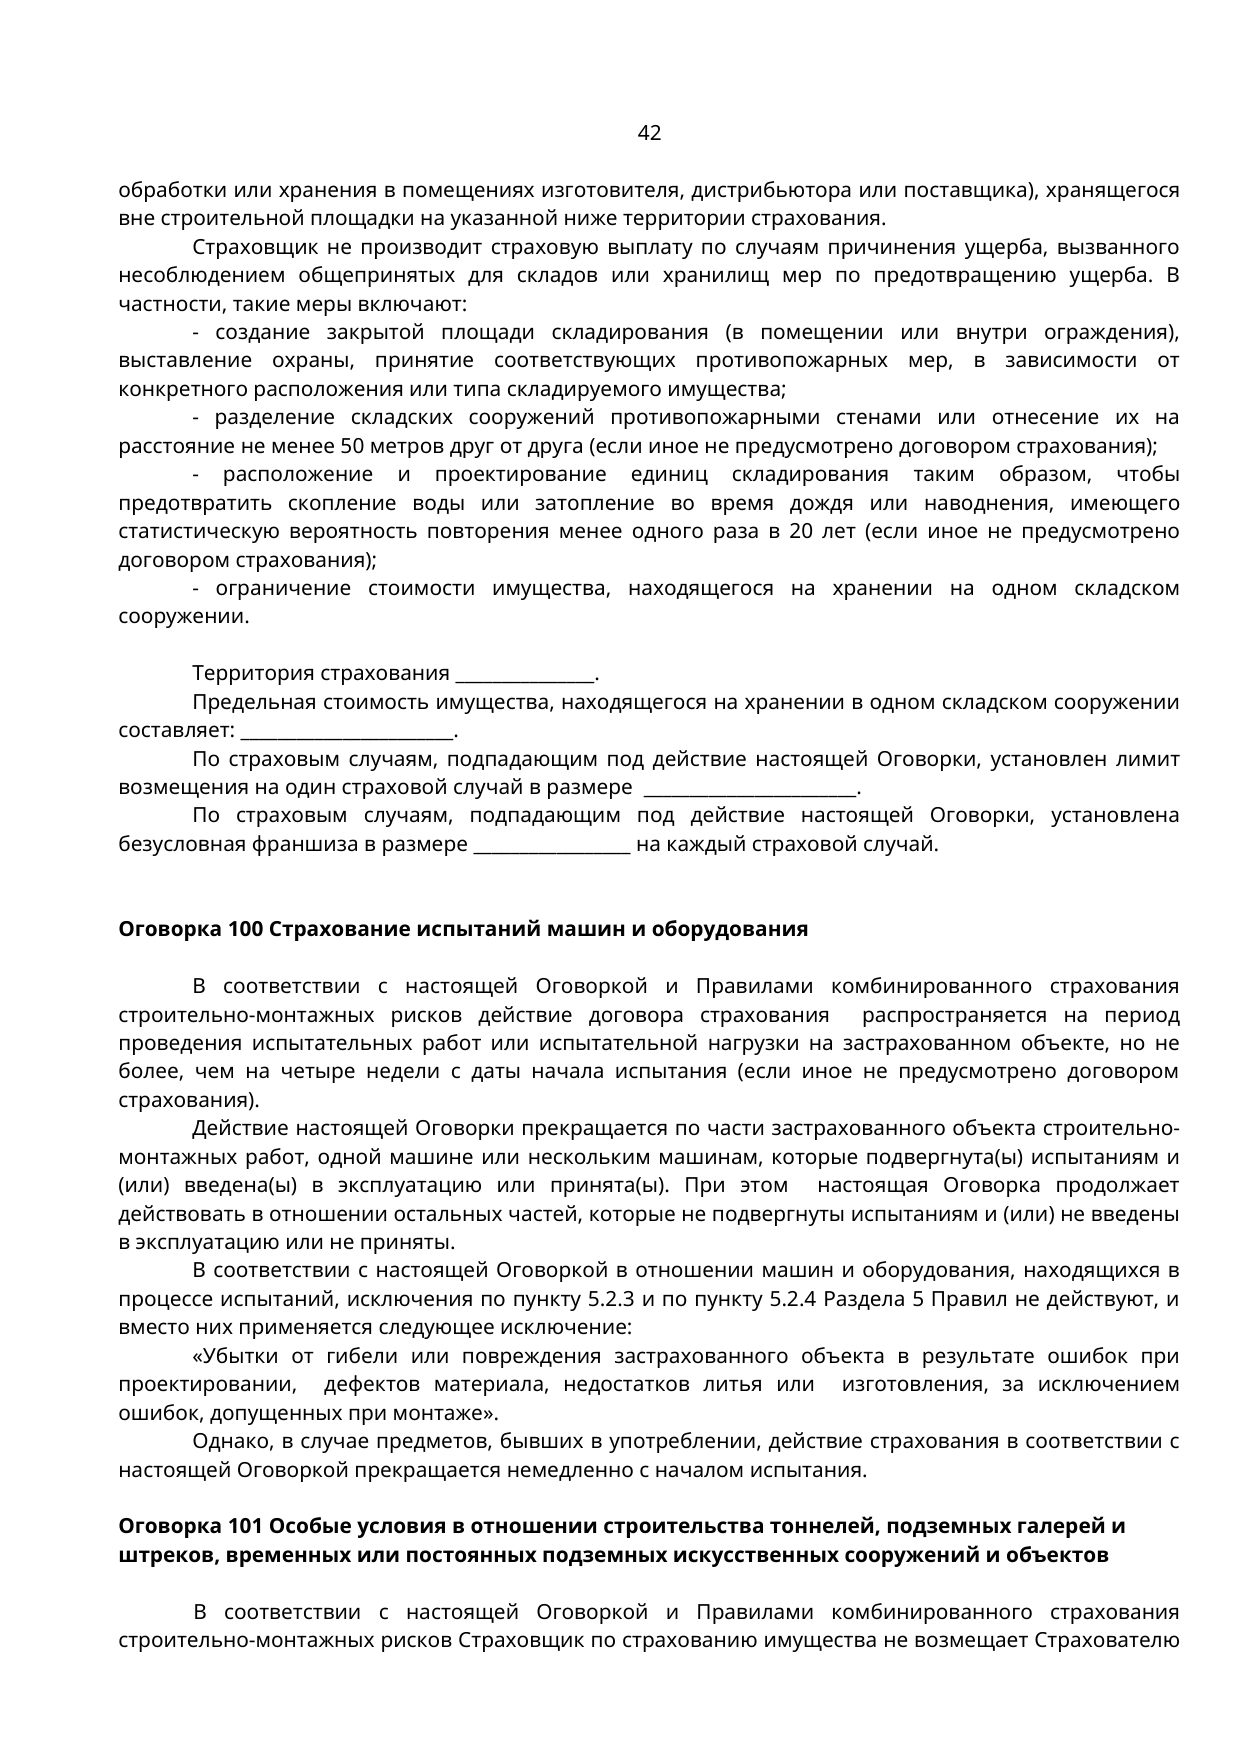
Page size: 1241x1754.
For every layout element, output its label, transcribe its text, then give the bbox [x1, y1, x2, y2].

text - разделение складских сооружений противопожарными стенами или отнесение их на расстояние не менее друг от друга (если иное не предусмотрено договором страхования); [118, 402, 1181, 459]
text Предельная стоимость имущества, находящегося на хранении в одном складском сооружении составляет: _______________________. [118, 687, 1181, 744]
text Страховщик не производит страховую выплату по случаям причинения ущерба, вызванного несоблюдением общепринятых для складов или хранилищ мер по предотвращению ущерба. В частности, такие меры включают: [118, 232, 1181, 317]
text По страховым случаям, подпадающим под действие настоящей Оговорки, установлен лимит возмещения на один страховой случай в размере _______________________. [118, 744, 1181, 801]
text В соответствии с настоящей Оговоркой в отношении машин и оборудования, находящихся в процессе испытаний, исключения по пункту 5.2.3 и по пункту 5.2.4 Раздела 5 Правил не действуют, и вместо них применяется следующее исключение: [118, 1256, 1181, 1341]
text - создание закрытой площади складирования (в помещении или внутри ограждения), выставление охраны, принятие соответствующих противопожарных мер, в зависимости от конкретного расположения или типа складируемого имущества; [118, 317, 1181, 402]
text Территория страхования _______________. [118, 658, 1181, 687]
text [118, 175, 1181, 232]
text «Убытки от гибели или повреждения застрахованного объекта в результате ошибок при проектировании, дефектов материала, недостатков литья или изготовления, за исключением ошибок, допущенных при монтаже». [118, 1341, 1181, 1426]
text Оговорка 101 Особые условия в отношении строительства тоннелей, подземных галерей и штреков, временных или постоянных подземных искусственных сооружений и объектов [118, 1512, 1181, 1568]
text По страховым случаям, подпадающим под действие настоящей Оговорки, установлена безусловная франшиза в размере _________________ на каждый страховой случай. [118, 801, 1181, 857]
text Оговорка 100 Страхование испытаний машин и оборудования [118, 914, 1181, 943]
text В соответствии с настоящей Оговоркой и Правилами комбинированного страхования строительно-монтажных рисков действие договора страхования распространяется на период проведения испытательных работ или испытательной нагрузки на застрахованном объекте, но не более, чем на четыре недели с даты начала испытания (если иное не предусмотрено договором страхования). [118, 971, 1181, 1113]
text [118, 1597, 1181, 1654]
text Однако, в случае предметов, бывших в употреблении, действие страхования в соответствии с настоящей Оговоркой прекращается немедленно с началом испытания. [118, 1426, 1181, 1483]
text - расположение и проектирование единиц складирования таким образом, чтобы предотвратить скопление воды или затопление во время дождя или наводнения, имеющего статистическую вероятность повторения менее одного раза в 20 лет (если иное не предусмотрено договором страхования); [118, 459, 1181, 573]
text Действие настоящей Оговорки прекращается по части застрахованного объекта строительно-монтажных работ, одной машине или нескольким машинам, которые подвергнута(ы) испытаниям и (или) введена(ы) в эксплуатацию или принята(ы). При этом настоящая Оговорка продолжает действовать в отношении остальных частей, которые не подвергнуты испытаниям и (или) не введены в эксплуатацию или не приняты. [118, 1113, 1181, 1256]
text - ограничение стоимости имущества, находящегося на хранении на одном складском сооружении. [118, 573, 1181, 630]
